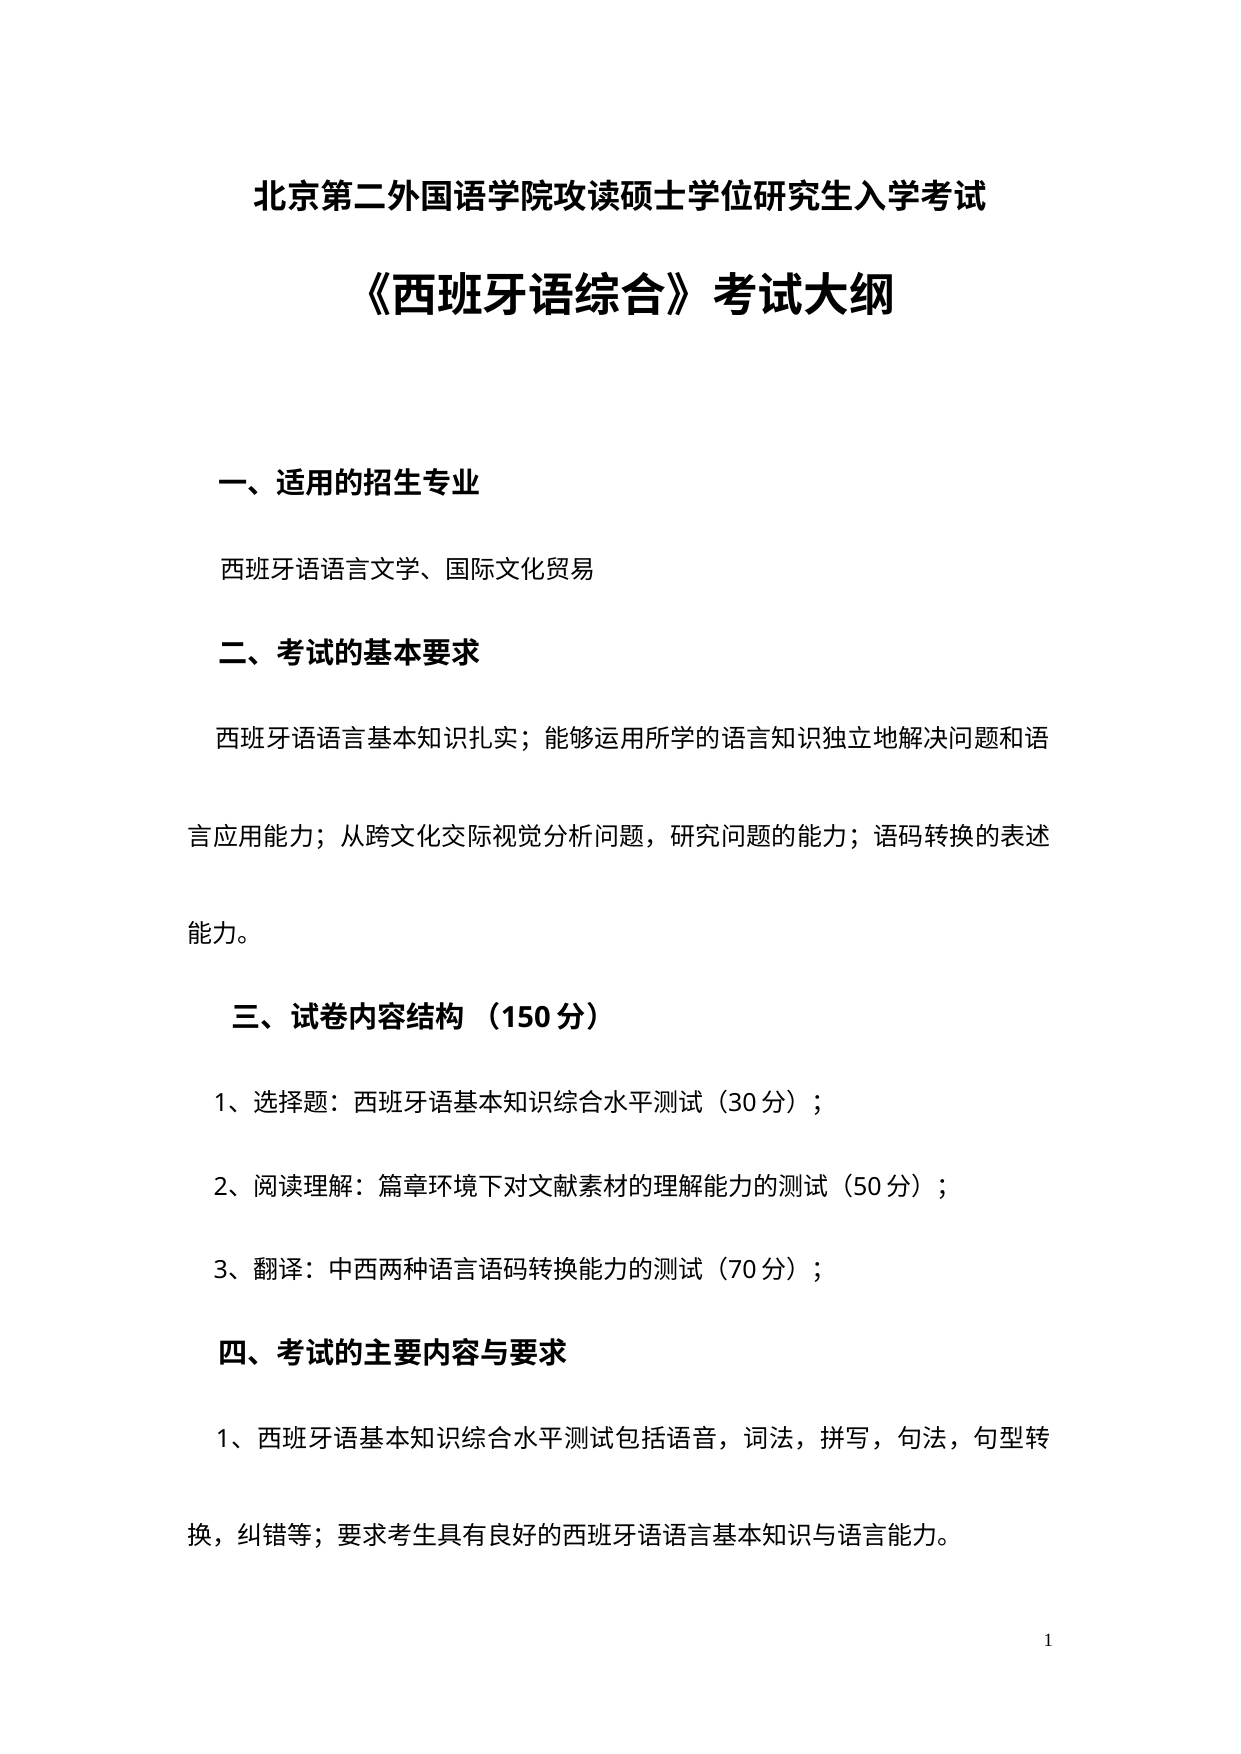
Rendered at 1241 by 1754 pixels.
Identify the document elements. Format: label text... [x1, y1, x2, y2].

text 二、考试的基本要求 [187, 618, 1053, 683]
text 北京第二外国语学院攻读硕士学位研究生入学考试 [187, 162, 1053, 227]
text 1、选择题：西班牙语基本知识综合水平测试（30分）； [187, 1068, 1053, 1133]
text 西班牙语语言基本知识扎实；能够运用所学的语言知识独立地解决问题和语言应用能力；从跨文化交际视觉分析问题，研究问题的能力；语码转换的表述能力。 [187, 704, 1053, 964]
text 三、试卷内容结构 （150分） [187, 982, 1053, 1047]
text 一、适用的招生专业 [187, 449, 1053, 514]
text 3、翻译：中西两种语言语码转换能力的测试（70分）； [187, 1235, 1053, 1300]
text 四、考试的主要内容与要求 [187, 1318, 1053, 1383]
text 1、西班牙语基本知识综合水平测试包括语音，词法，拼写，句法，句型转换，纠错等；要求考生具有良好的西班牙语语言基本知识与语言能力。 [187, 1404, 1053, 1566]
text 《西班牙语综合》考试大纲 [187, 243, 1053, 341]
text 西班牙语语言文学、国际文化贸易 [187, 535, 1053, 600]
text 2、阅读理解：篇章环境下对文献素材的理解能力的测试（50分）； [187, 1152, 1053, 1217]
